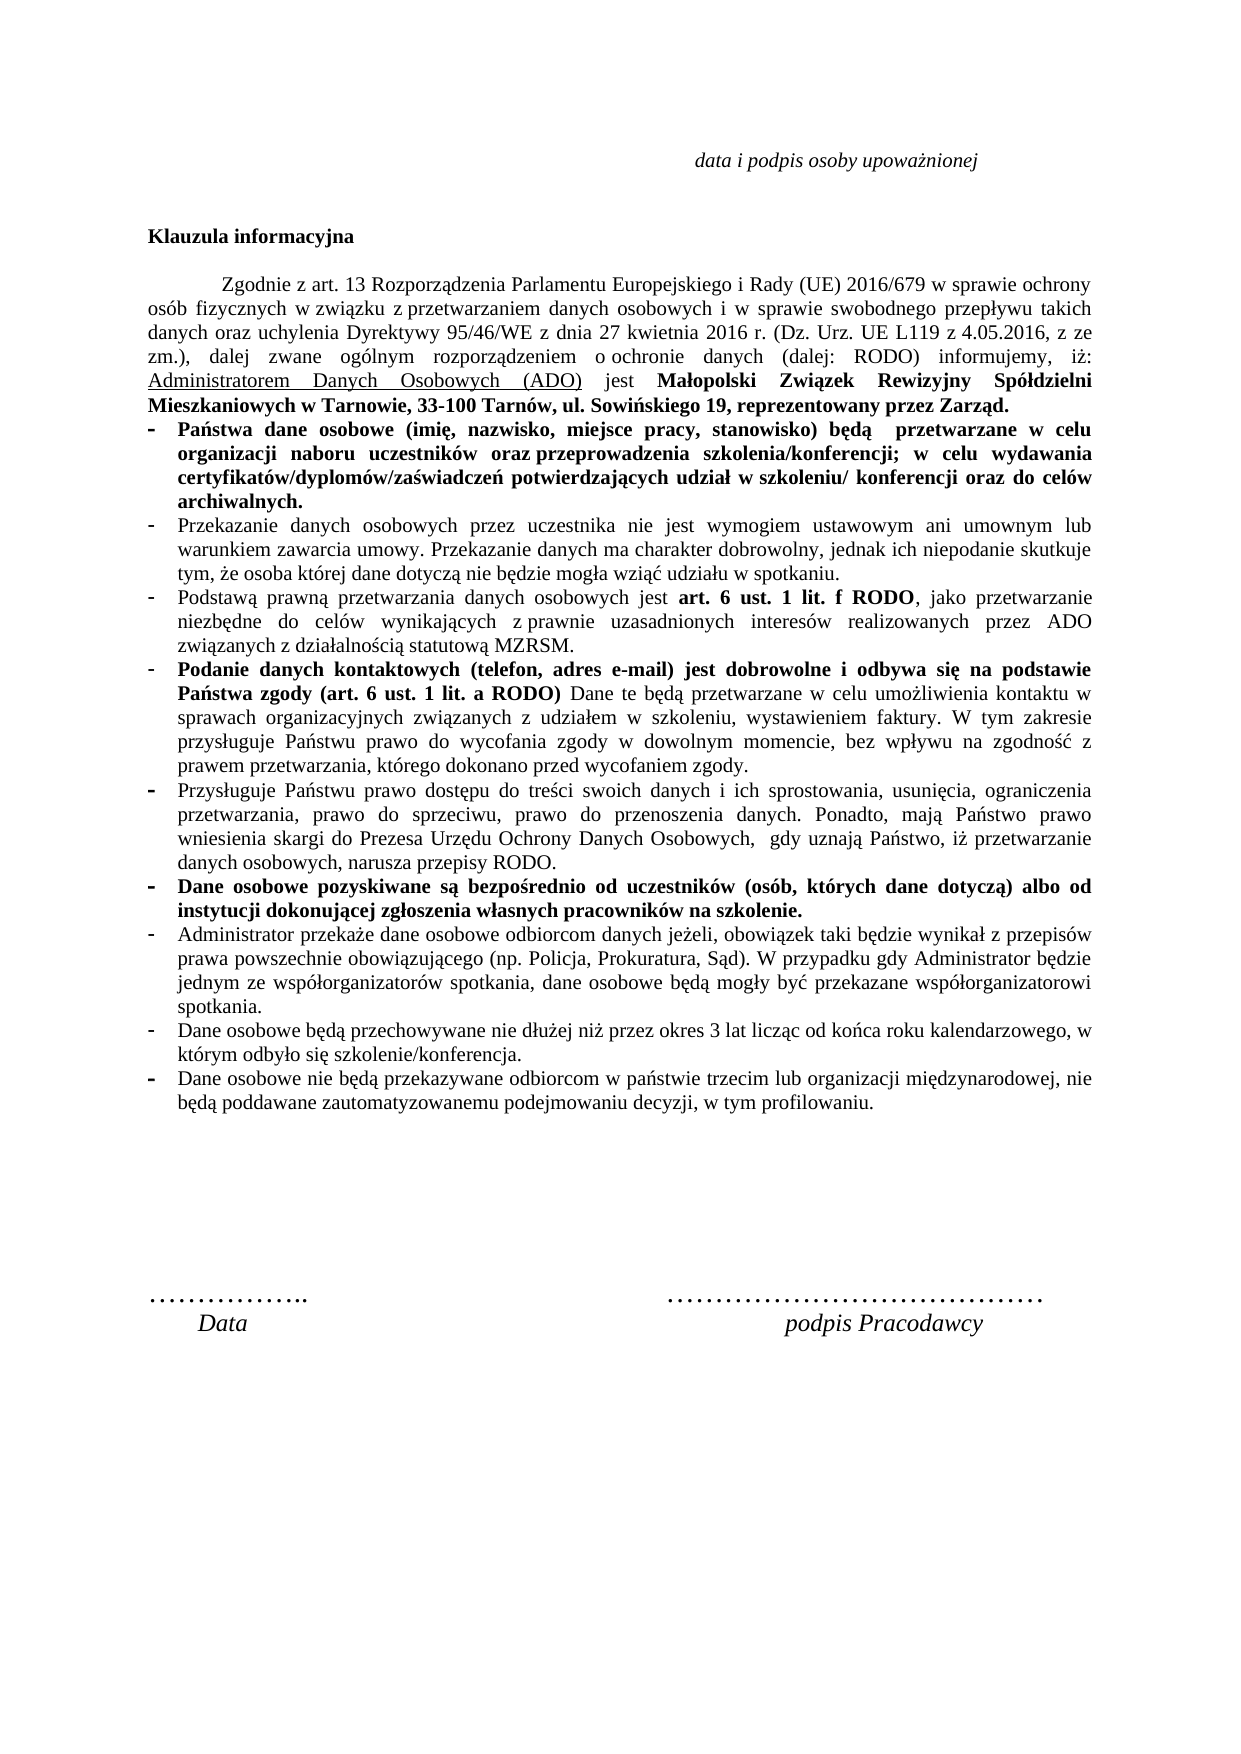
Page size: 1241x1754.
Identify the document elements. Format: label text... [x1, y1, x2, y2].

list Dane osobowe nie będą przekazywane odbiorcom w państwie trzecim lub organizacji międzynarodowej, nie będą poddawane zautomatyzowanemu podejmowaniu decyzji, w tym profilowaniu. [148, 1066, 1093, 1114]
list Dane osobowe będą przechowywane nie dłużej niż przez okres 3 lat licząc od końca roku kalendarzowego, w którym odbyło się szkolenie/konferencja. [148, 1018, 1093, 1066]
text Zgodnie z art. 13 Rozporządzenia Parlamentu Europejskiego i Rady (UE) 2016/679 w sprawie ochrony osób fizycznych w związku z przetwarzaniem danych osobowych i w sprawie swobodnego przepływu takich danych oraz uchylenia Dyrektywy 95/46/WE z dnia 27 kwietnia 2016 r. (Dz. Urz. UE L119 z 4.05.2016, z ze zm.), dalej zwane ogólnym rozporządzeniem o ochronie danych (dalej: RODO) informujemy, iż: Administratorem Danych Osobowych (ADO) jest Małopolski Związek Rewizyjny Spółdzielni Mieszkaniowych w Tarnowie, 33-100 Tarnów, ul. Sowińskiego 19, reprezentowany przez Zarząd. [148, 272, 1093, 417]
text Klauzula informacyjna [148, 224, 1093, 248]
text …………….. ………………………………… [148, 1275, 1093, 1308]
text Data podpis Pracodawcy [148, 1308, 1093, 1337]
list Przysługuje Państwu prawo dostępu do treści swoich danych i ich sprostowania, usunięcia, ograniczenia przetwarzania, prawo do sprzeciwu, prawo do przenoszenia danych. Ponadto, mają Państwo prawo wniesienia skargi do Prezesa Urzędu Ochrony Danych Osobowych, gdy uznają Państwo, iż przetwarzanie danych osobowych, narusza przepisy RODO. [148, 777, 1093, 874]
list Państwa dane osobowe (imię, nazwisko, miejsce pracy, stanowisko) będą przetwarzane w celu organizacji naboru uczestników oraz przeprowadzenia szkolenia/konferencji; w celu wydawania certyfikatów/dyplomów/zaświadczeń potwierdzających udział w szkoleniu/ konferencji oraz do celów archiwalnych. [148, 417, 1093, 513]
list Dane osobowe pozyskiwane są bezpośrednio od uczestników (osób, których dane dotyczą) albo od instytucji dokonującej zgłoszenia własnych pracowników na szkolenie. [148, 874, 1093, 922]
list Podanie danych kontaktowych (telefon, adres e-mail) jest dobrowolne i odbywa się na podstawie Państwa zgody (art. 6 ust. 1 lit. a RODO) Dane te będą przetwarzane w celu umożliwienia kontaktu w sprawach organizacyjnych związanych z udziałem w szkoleniu, wystawieniem faktury. W tym zakresie przysługuje Państwu prawo do wycofania zgody w dowolnym momencie, bez wpływu na zgodność z prawem przetwarzania, którego dokonano przed wycofaniem zgody. [148, 657, 1093, 777]
list Przekazanie danych osobowych przez uczestnika nie jest wymogiem ustawowym ani umownym lub warunkiem zawarcia umowy. Przekazanie danych ma charakter dobrowolny, jednak ich niepodanie skutkuje tym, że osoba której dane dotyczą nie będzie mogła wziąć udziału w spotkaniu. [148, 513, 1093, 585]
list Administrator przekaże dane osobowe odbiorcom danych jeżeli, obowiązek taki będzie wynikał z przepisów prawa powszechnie obowiązującego (np. Policja, Prokuratura, Sąd). W przypadku gdy Administrator będzie jednym ze współorganizatorów spotkania, dane osobowe będą mogły być przekazane współorganizatorowi spotkania. [148, 922, 1093, 1018]
text data i podpis osoby upoważnionej [148, 148, 1093, 172]
list Podstawą prawną przetwarzania danych osobowych jest art. 6 ust. 1 lit. f RODO, jako przetwarzanie niezbędne do celów wynikających z prawnie uzasadnionych interesów realizowanych przez ADO związanych z działalnością statutową MZRSM. [148, 585, 1093, 657]
